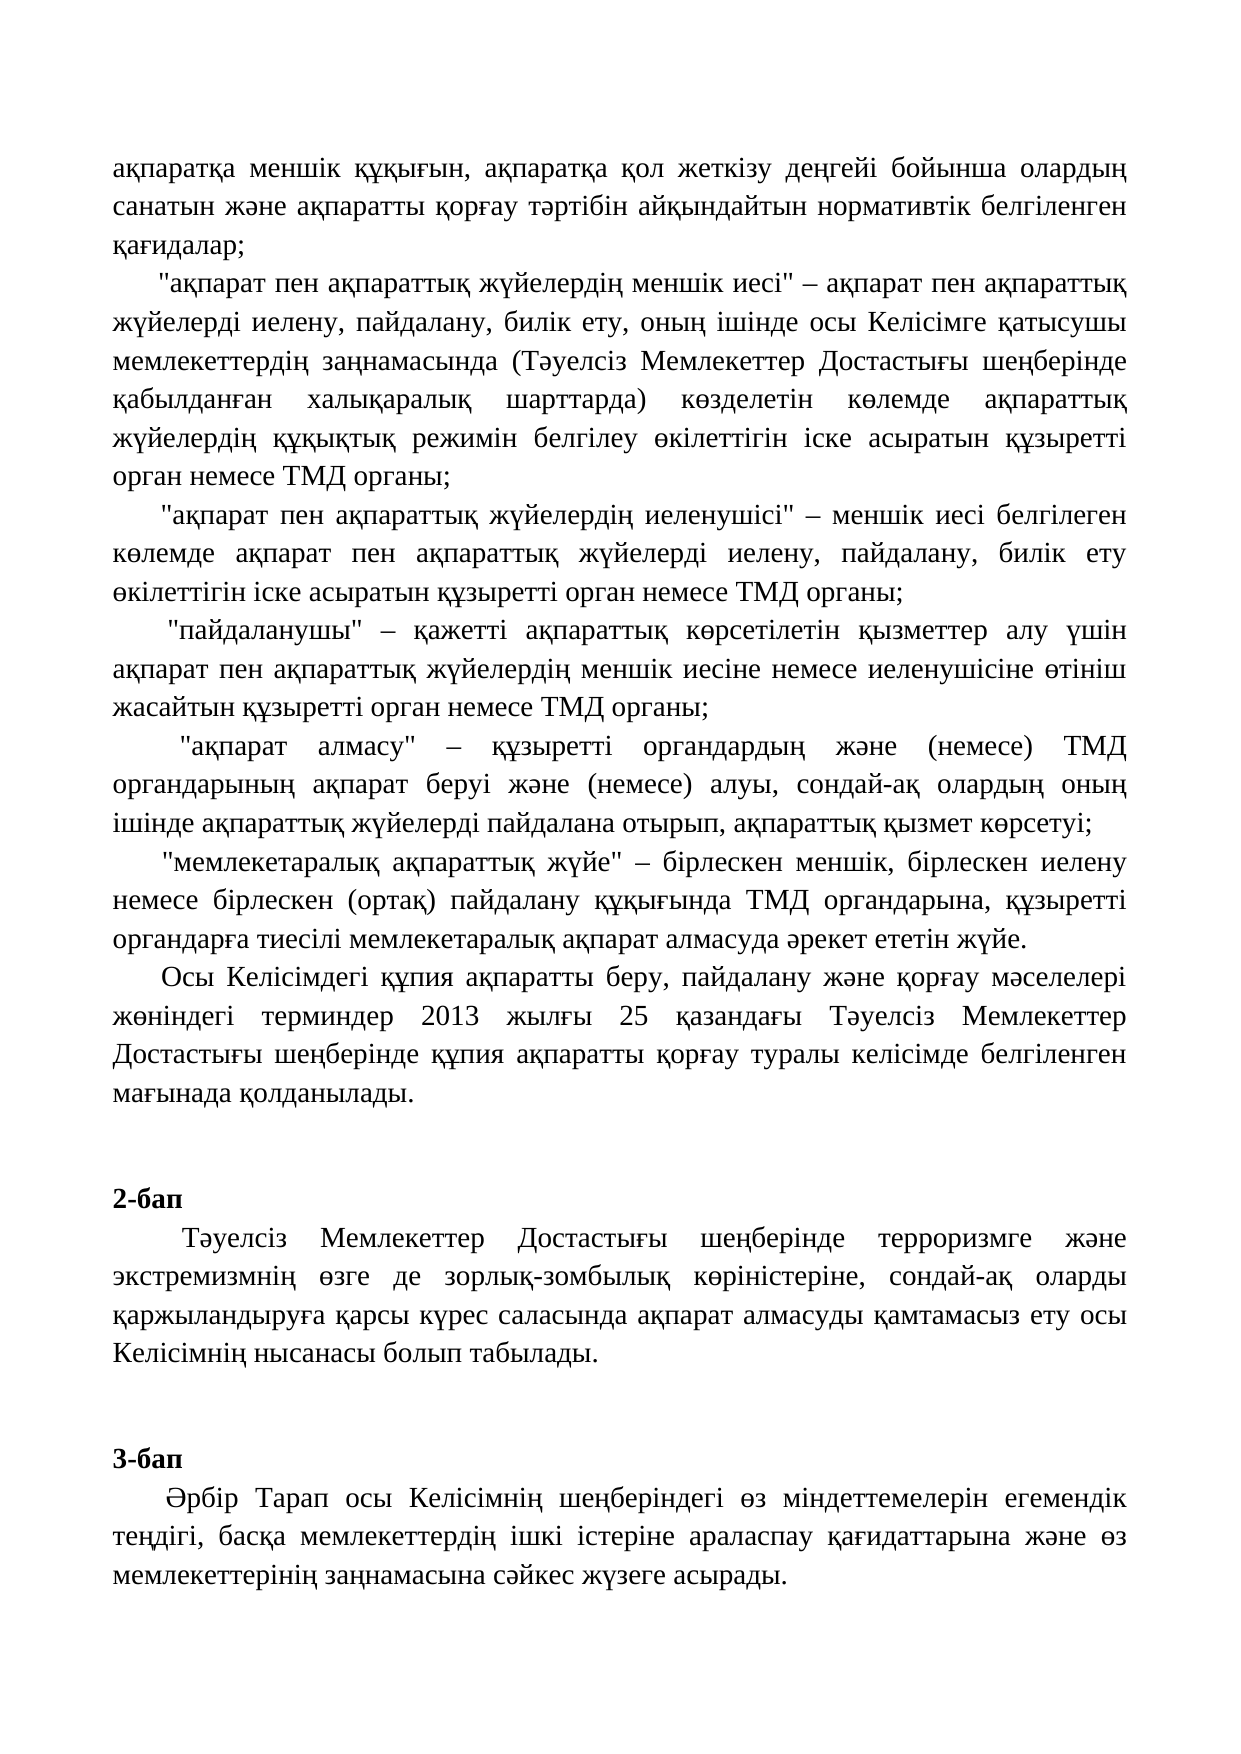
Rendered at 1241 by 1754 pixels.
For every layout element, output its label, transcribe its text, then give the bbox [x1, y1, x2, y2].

text 3-бап [112, 1441, 1128, 1475]
text "ақпарат пен ақпараттық жүйелердің иеленушісі" – меншік иесі белгілеген көлемде ақпарат пен ақпараттық жүйелерді иелену, пайдалану, билік ету өкілеттігін іске асыратын құзыретті орган немесе ТМД органы; [112, 497, 1128, 607]
text Тәуелсіз Мемлекеттер Достастығы шеңберінде терроризмге және экстремизмнің өзге де зорлық-зомбылық көріністеріне, сондай-ақ оларды қаржыландыруға қарсы күрес саласында ақпарат алмасуды қамтамасыз ету осы Келісімнің нысанасы болып табылады. [112, 1220, 1128, 1369]
text "мемлекетаралық ақпараттық жүйе" – бірлескен меншік, бірлескен иелену немесе бірлескен (ортақ) пайдалану құқығында ТМД органдарына, құзыретті органдарға тиесілі мемлекетаралық ақпарат алмасуда әрекет ететін жүйе. [112, 844, 1128, 954]
text "ақпарат алмасу" – құзыретті органдардың және (немесе) ТМД органдарының ақпарат беруі және (немесе) алуы, сондай-ақ олардың оның ішінде ақпараттық жүйелерді пайдалана отырып, ақпараттық қызмет көрсетуі; [112, 728, 1128, 839]
text 2-бап [112, 1181, 1128, 1215]
text "ақпарат пен ақпараттық жүйелердің меншік иесі" – ақпарат пен ақпараттық жүйелерді иелену, пайдалану, билік ету, оның ішінде осы Келісімге қатысушы мемлекеттердің заңнамасында (Тәуелсіз Мемлекеттер Достастығы шеңберінде қабылданған халықаралық шарттарда) көзделетін көлемде ақпараттық жүйелердің құқықтық режимін белгілеу өкілеттігін іске асыратын құзыретті орган немесе ТМД органы; [112, 266, 1128, 492]
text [112, 150, 1128, 261]
text Осы Келісімдегі құпия ақпаратты беру, пайдалану және қорғау мәселелері жөніндегі терминдер 2013 жылғы 25 қазандағы Тәуелсіз Мемлекеттер Достастығы шеңберінде құпия ақпаратты қорғау туралы келісімде белгіленген мағынада қолданылады. [112, 959, 1128, 1108]
text Әрбір Тарап осы Келісімнің шеңберіндегі өз міндеттемелерін егемендік теңдігі, басқа мемлекеттердің ішкі істеріне араласпау қағидаттарына және өз мемлекеттерінің заңнамасына сәйкес жүзеге асырады. [112, 1480, 1128, 1591]
text "пайдаланушы" – қажетті ақпараттық көрсетілетін қызметтер алу үшін ақпарат пен ақпараттық жүйелердің меншік иесіне немесе иеленушісіне өтініш жасайтын құзыретті орган немесе ТМД органы; [112, 612, 1128, 723]
